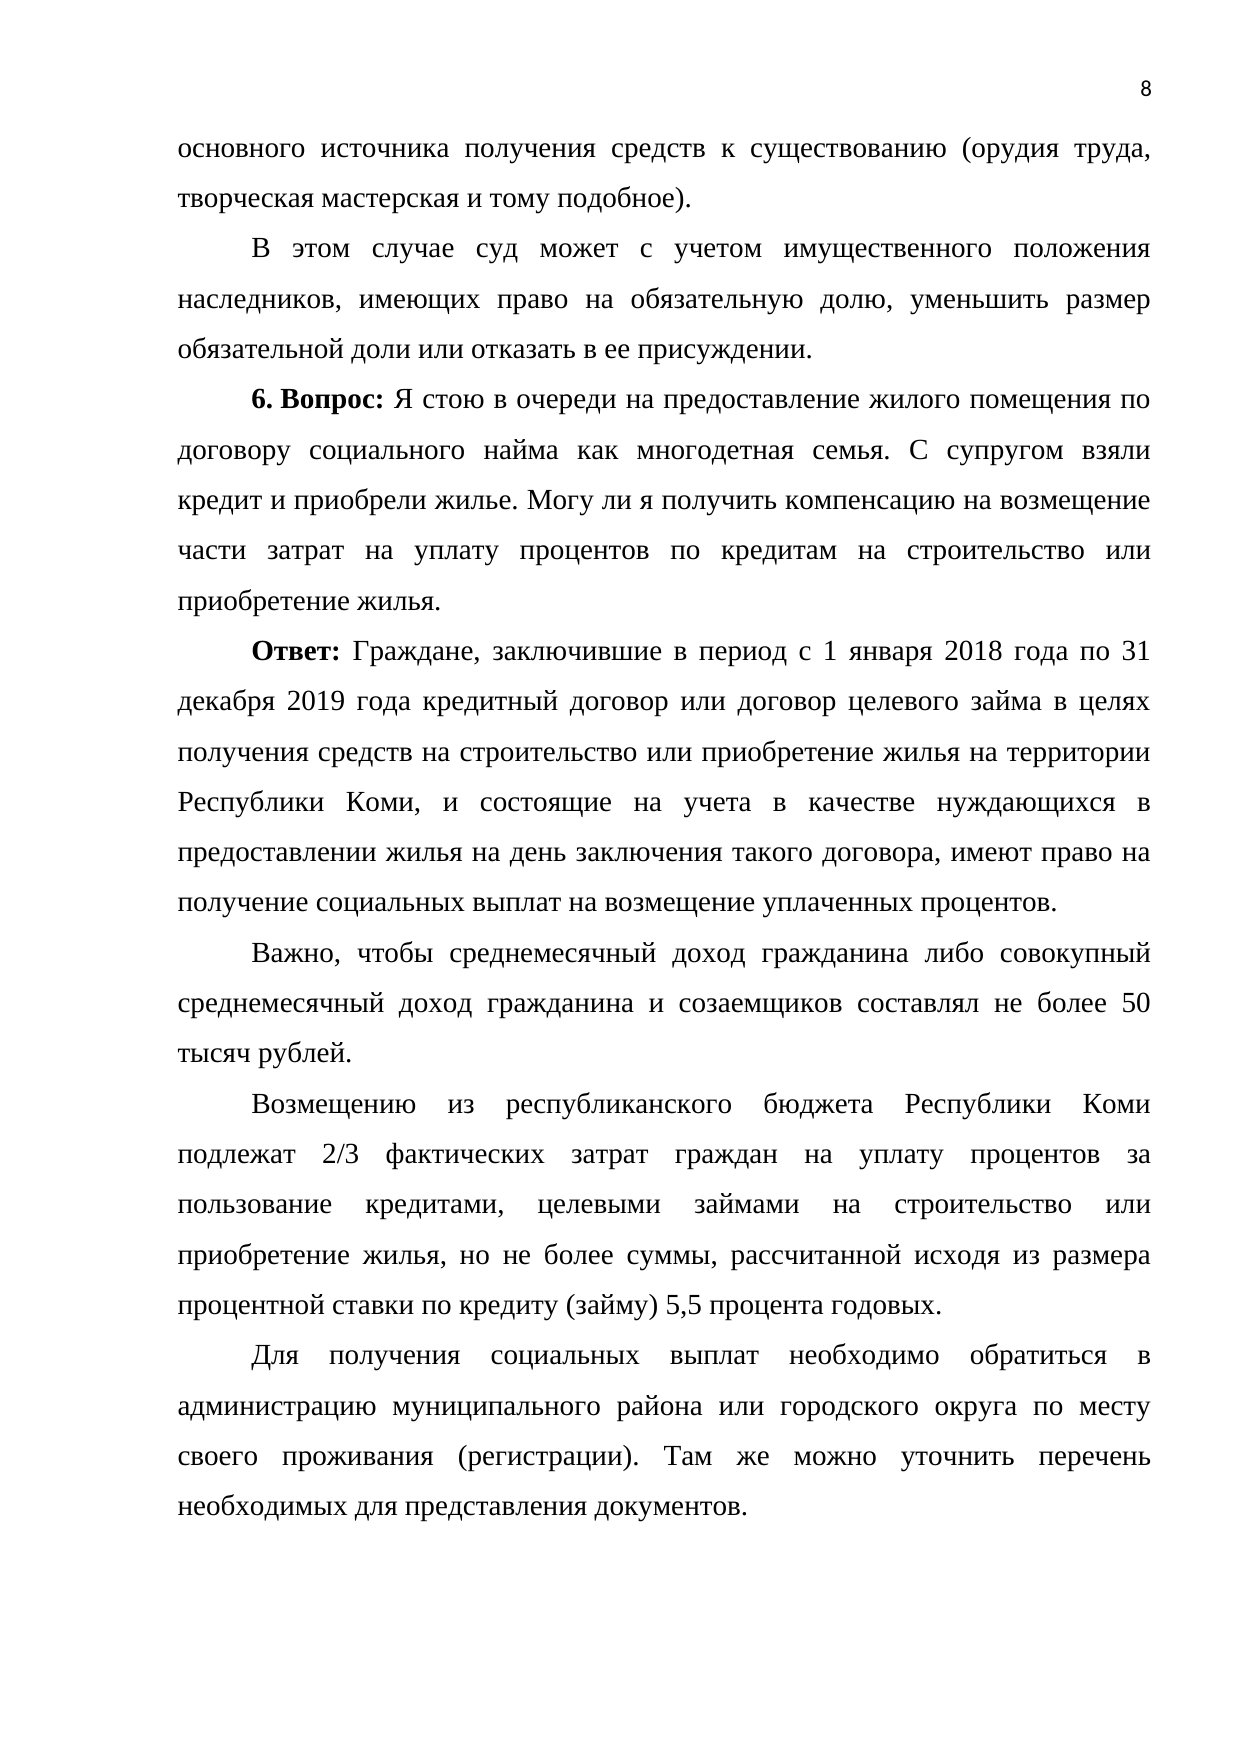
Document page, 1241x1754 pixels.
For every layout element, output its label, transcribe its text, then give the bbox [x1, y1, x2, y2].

text 6. Вопрос: Я стою в очереди на предоставление жилого помещения по договору социального найма как многодетная семья. С супругом взяли кредит и приобрели жилье. Могу ли я получить компенсацию на возмещение части затрат на уплату процентов по кредитам на строительство или приобретение жилья. [177, 381, 1152, 616]
text Важно, чтобы среднемесячный доход гражданина либо совокупный среднемесячный доход гражданина и созаемщиков составлял не более 50 тысяч рублей. [177, 935, 1152, 1069]
text Для получения социальных выплат необходимо обратиться в администрацию муниципального района или городского округа по месту своего проживания (регистрации). Там же можно уточнить перечень необходимых для представления документов. [177, 1337, 1152, 1522]
text Возмещению из республиканского бюджета Республики Коми подлежат 2/3 фактических затрат граждан на уплату процентов за пользование кредитами, целевыми займами на строительство или приобретение жилья, но не более суммы, рассчитанной исходя из размера процентной ставки по кредиту (займу) 5,5 процента годовых. [177, 1086, 1152, 1321]
text В этом случае суд может с учетом имущественного положения наследников, имеющих право на обязательную долю, уменьшить размер обязательной доли или отказать в ее присуждении. [177, 231, 1152, 365]
text Ответ: Граждане, заключившие в период с 1 января 2018 года по 31 декабря 2019 года кредитный договор или договор целевого займа в целях получения средств на строительство или приобретение жилья на территории Республики Коми, и состоящие на учета в качестве нуждающихся в предоставлении жилья на день заключения такого договора, имеют право на получение социальных выплат на возмещение уплаченных процентов. [177, 633, 1152, 918]
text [177, 130, 1152, 214]
